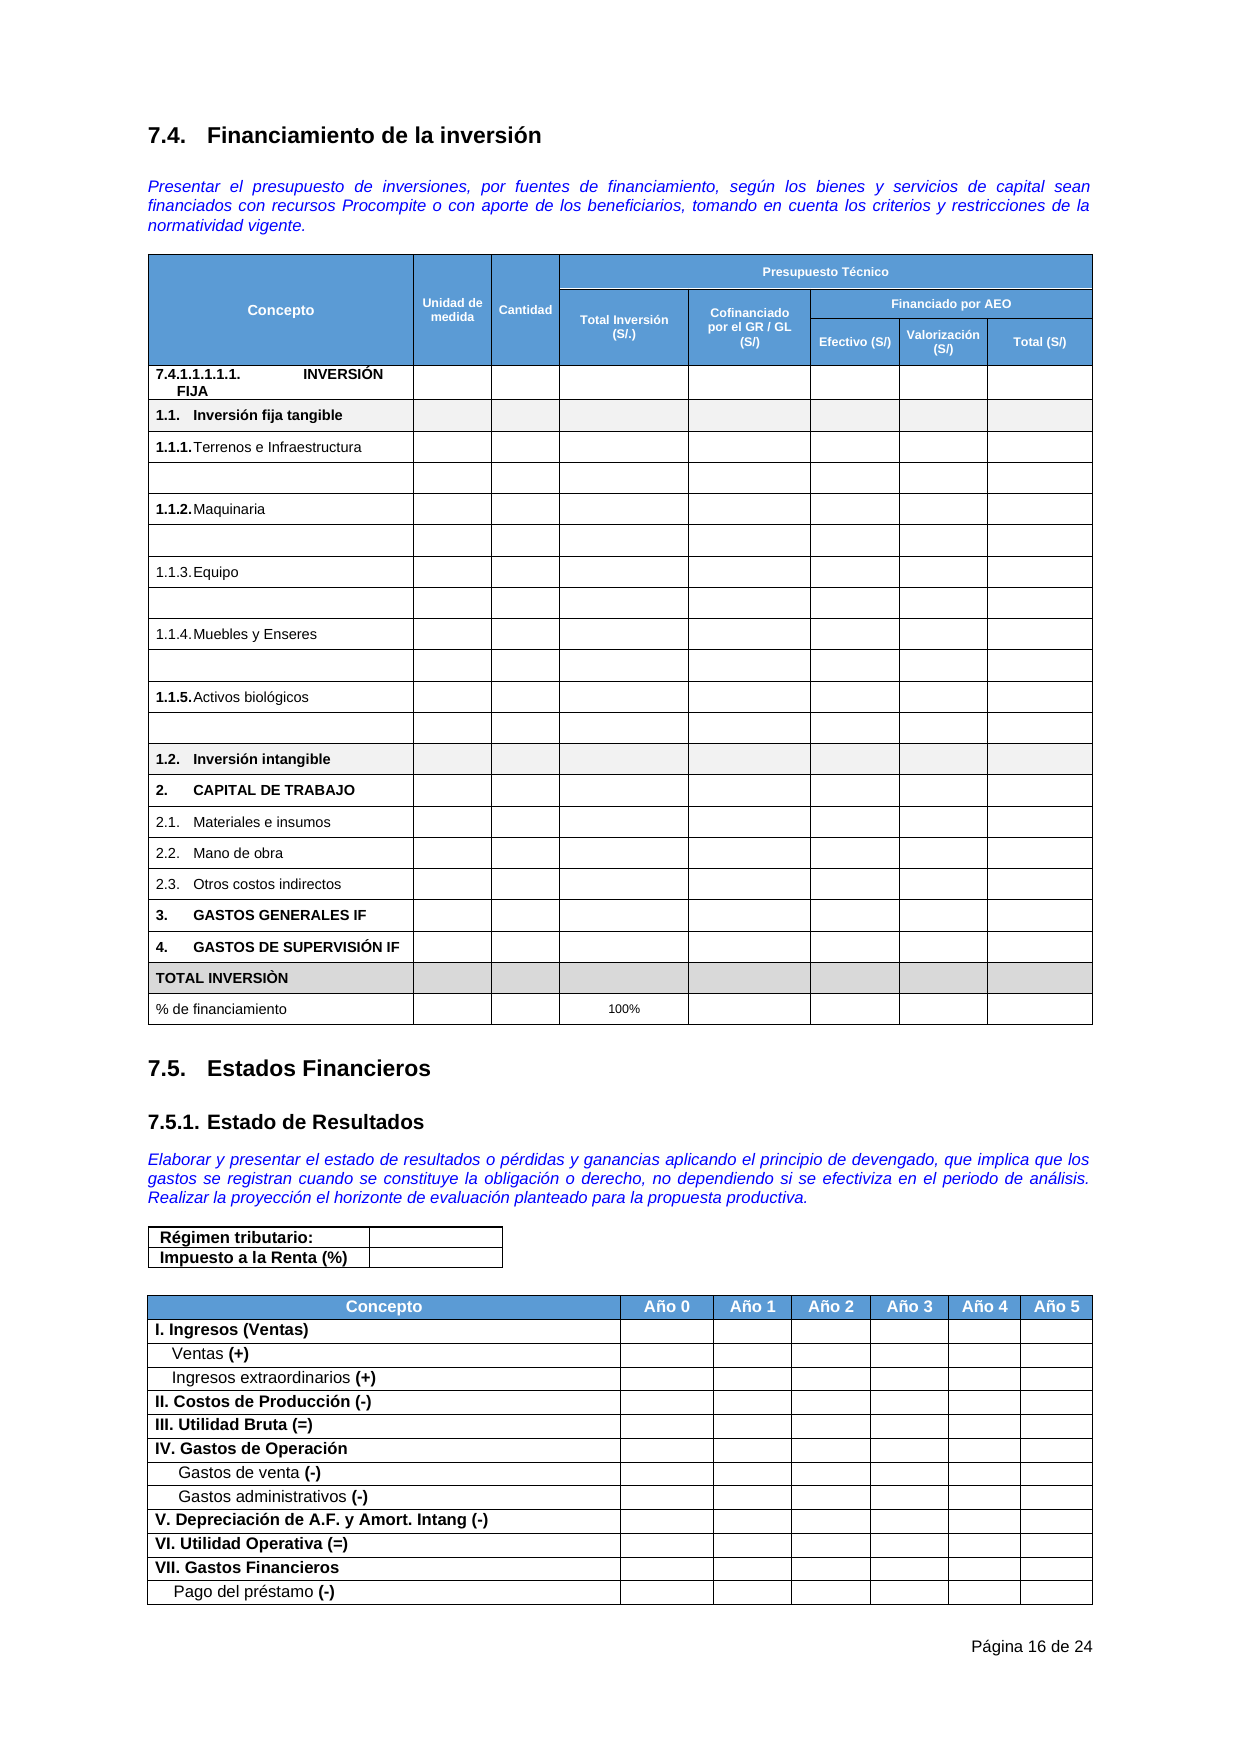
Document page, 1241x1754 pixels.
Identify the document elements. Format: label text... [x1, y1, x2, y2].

table_cell [900, 588, 987, 618]
table_cell [414, 932, 491, 962]
table_cell [689, 366, 810, 399]
table_cell [988, 932, 1092, 962]
table_cell [149, 525, 413, 556]
table_cell [792, 1581, 870, 1604]
table_cell [871, 1368, 948, 1390]
table_cell [689, 807, 810, 837]
table_cell [900, 775, 987, 806]
table_cell [988, 869, 1092, 899]
table_cell [714, 1368, 791, 1390]
table_cell Inversión intangible [149, 744, 413, 774]
table_cell [1021, 1581, 1092, 1604]
table_cell [414, 525, 491, 556]
table_header Concepto [148, 1296, 620, 1319]
table_cell [414, 963, 491, 993]
table_cell 100% [560, 994, 688, 1024]
table_header Régimen tributario: [149, 1228, 369, 1247]
table_header Año 4 [949, 1296, 1020, 1319]
table_cell [1021, 1534, 1092, 1557]
table_cell [900, 400, 987, 431]
table_cell [560, 682, 688, 712]
table_cell [370, 1248, 502, 1267]
table_cell [560, 838, 688, 868]
table_cell IV. Gastos de Operación [148, 1439, 620, 1462]
table_cell INVERSIÓN FIJA [149, 366, 413, 399]
table_cell [621, 1415, 713, 1438]
table_cell [714, 1486, 791, 1509]
table_cell [871, 1344, 948, 1367]
table_cell [714, 1344, 791, 1367]
table_cell [1021, 1344, 1092, 1367]
table_cell [988, 900, 1092, 931]
table_cell [811, 994, 899, 1024]
table_cell [689, 963, 810, 993]
table_cell III. Utilidad Bruta (=) [148, 1415, 620, 1438]
table_cell [714, 1510, 791, 1533]
table_cell Terrenos e Infraestructura [149, 432, 413, 462]
table_cell [949, 1534, 1020, 1557]
table_cell [792, 1510, 870, 1533]
table_cell [988, 463, 1092, 493]
table_cell Ventas (+) [148, 1344, 620, 1367]
table_cell [414, 900, 491, 931]
table_header Año 0 [621, 1296, 713, 1319]
table_cell [811, 619, 899, 649]
table_cell [689, 838, 810, 868]
table_cell [560, 869, 688, 899]
table_cell [560, 557, 688, 587]
table_cell [414, 713, 491, 743]
table_cell [414, 650, 491, 681]
table_cell Mano de obra [149, 838, 413, 868]
table_cell [492, 557, 559, 587]
table_cell [811, 366, 899, 399]
table_cell [871, 1463, 948, 1485]
table_cell [689, 400, 810, 431]
text Elaborar y presentar el estado de resultados o pérdidas y ganancias aplicando el principio de devengado, que implica que los gastos se registran cuando se constituye la obligación o derecho, no dependiendo si se efectiviza en el periodo de análisis. Realizar la proyección el horizonte de evaluación planteado para la propuesta productiva. [148, 1150, 1092, 1207]
table_cell [714, 1558, 791, 1580]
table_cell [149, 463, 413, 493]
table_cell [988, 494, 1092, 524]
table_cell [560, 619, 688, 649]
table_cell [560, 900, 688, 931]
table_cell [949, 1486, 1020, 1509]
table_cell Efectivo (S/) [811, 319, 899, 365]
table_cell [492, 869, 559, 899]
table_cell [1021, 1463, 1092, 1485]
table_cell I. Ingresos (Ventas) [148, 1320, 620, 1343]
table_cell [414, 463, 491, 493]
table_cell [811, 463, 899, 493]
table_cell [560, 807, 688, 837]
table_cell [792, 1320, 870, 1343]
table_cell [1021, 1391, 1092, 1414]
table_header Año 3 [871, 1296, 948, 1319]
table_cell [988, 400, 1092, 431]
table_cell [1021, 1415, 1092, 1438]
table_cell [900, 494, 987, 524]
table_cell [560, 963, 688, 993]
table_cell [621, 1439, 713, 1462]
table_cell [414, 994, 491, 1024]
table_cell GASTOS DE SUPERVISIÓN IF [149, 932, 413, 962]
table_cell [811, 744, 899, 774]
table_cell [792, 1439, 870, 1462]
table_cell [811, 588, 899, 618]
table_cell [811, 807, 899, 837]
table_cell [414, 400, 491, 431]
table_cell [621, 1344, 713, 1367]
table_cell [689, 775, 810, 806]
table_cell VII. Gastos Financieros [148, 1558, 620, 1580]
table_cell [560, 588, 688, 618]
table_cell [988, 775, 1092, 806]
table_cell [492, 963, 559, 993]
subtitle Estados Financieros [148, 1054, 1092, 1081]
table_cell [949, 1320, 1020, 1343]
table_cell [988, 744, 1092, 774]
table_cell [949, 1439, 1020, 1462]
subtitle Estado de Resultados [148, 1110, 1092, 1134]
table_cell % de financiamiento [149, 994, 413, 1024]
table_cell [900, 932, 987, 962]
table_cell [988, 650, 1092, 681]
table_cell [1021, 1368, 1092, 1390]
table_cell [149, 713, 413, 743]
table_cell [811, 682, 899, 712]
table_cell [560, 432, 688, 462]
table_cell [871, 1558, 948, 1580]
table_cell [1021, 1320, 1092, 1343]
table_cell [414, 557, 491, 587]
table_cell II. Costos de Producción (-) [148, 1391, 620, 1414]
table_cell [900, 963, 987, 993]
table_header Presupuesto Técnico [560, 255, 1092, 288]
table_cell [988, 619, 1092, 649]
table_cell [621, 1534, 713, 1557]
table_cell Muebles y Enseres [149, 619, 413, 649]
table_cell [949, 1558, 1020, 1580]
table_cell V. Depreciación de A.F. y Amort. Intang (-) [148, 1510, 620, 1533]
table_cell [871, 1486, 948, 1509]
table_cell [621, 1510, 713, 1533]
table_cell [811, 900, 899, 931]
table_cell [900, 713, 987, 743]
table_cell [560, 932, 688, 962]
table_cell [871, 1415, 948, 1438]
table_cell [871, 1391, 948, 1414]
table_cell [492, 588, 559, 618]
table_cell [988, 432, 1092, 462]
table_cell [988, 525, 1092, 556]
table_cell [792, 1463, 870, 1485]
table_cell [811, 713, 899, 743]
table_cell [414, 366, 491, 399]
table_cell [492, 525, 559, 556]
table_cell Pago del préstamo (-) [148, 1581, 620, 1604]
table_cell [621, 1368, 713, 1390]
table_cell [714, 1581, 791, 1604]
table_cell [492, 494, 559, 524]
table_cell [714, 1463, 791, 1485]
table_cell [689, 557, 810, 587]
table_cell Gastos de venta (-) [148, 1463, 620, 1485]
table_cell [414, 869, 491, 899]
table_cell [414, 588, 491, 618]
table_cell [714, 1320, 791, 1343]
table_cell [560, 775, 688, 806]
table_cell [560, 650, 688, 681]
table_cell [492, 932, 559, 962]
table_cell [689, 463, 810, 493]
table_cell [792, 1368, 870, 1390]
table_cell [871, 1581, 948, 1604]
table_cell [949, 1463, 1020, 1485]
table_cell [811, 650, 899, 681]
table_cell [560, 400, 688, 431]
table_cell [900, 994, 987, 1024]
table_cell [949, 1391, 1020, 1414]
table_cell [988, 557, 1092, 587]
table_cell [560, 366, 688, 399]
table_header Año 5 [1021, 1296, 1092, 1319]
table_cell [949, 1510, 1020, 1533]
table_header Cantidad [492, 255, 559, 365]
table_cell [792, 1486, 870, 1509]
table_cell Maquinaria [149, 494, 413, 524]
table_cell [871, 1320, 948, 1343]
table_cell [492, 650, 559, 681]
table_cell [689, 494, 810, 524]
table_cell [871, 1510, 948, 1533]
table_cell Gastos administrativos (-) [148, 1486, 620, 1509]
table_cell [492, 682, 559, 712]
table_header [370, 1228, 502, 1247]
table_cell [900, 838, 987, 868]
table_cell [949, 1415, 1020, 1438]
table_cell [714, 1391, 791, 1414]
table_cell [149, 588, 413, 618]
table_cell [900, 650, 987, 681]
table_cell [900, 900, 987, 931]
table_cell [621, 1320, 713, 1343]
table_cell CAPITAL DE TRABAJO [149, 775, 413, 806]
table_cell Impuesto a la Renta (%) [149, 1248, 369, 1267]
table_cell [949, 1581, 1020, 1604]
table_cell [988, 838, 1092, 868]
table_cell [560, 463, 688, 493]
table_cell [560, 713, 688, 743]
table_cell [811, 557, 899, 587]
table_header Año 1 [714, 1296, 791, 1319]
table_cell [900, 744, 987, 774]
table_cell [560, 744, 688, 774]
table_cell [988, 994, 1092, 1024]
table_cell [149, 650, 413, 681]
table_cell [900, 869, 987, 899]
table_cell [621, 1581, 713, 1604]
table_cell [1021, 1486, 1092, 1509]
table_cell Ingresos extraordinarios (+) [148, 1368, 620, 1390]
table_cell [714, 1415, 791, 1438]
table_cell [689, 650, 810, 681]
table_cell [900, 432, 987, 462]
table_cell [689, 994, 810, 1024]
table_cell Equipo [149, 557, 413, 587]
table_cell [900, 807, 987, 837]
table_cell [689, 432, 810, 462]
table_cell [621, 1391, 713, 1414]
table_cell [621, 1463, 713, 1485]
table_cell Activos biológicos [149, 682, 413, 712]
table_cell Cofinanciado por el GR / GL (S/) [689, 290, 810, 365]
table_cell [492, 994, 559, 1024]
table_cell [792, 1558, 870, 1580]
table_cell Total (S/) [988, 319, 1092, 365]
table_cell [792, 1391, 870, 1414]
table_cell [871, 1534, 948, 1557]
table_cell [689, 932, 810, 962]
table_cell [492, 807, 559, 837]
table_cell [811, 775, 899, 806]
table_cell [988, 807, 1092, 837]
table_cell [414, 838, 491, 868]
table_cell [414, 619, 491, 649]
table_cell [689, 744, 810, 774]
table_cell [811, 963, 899, 993]
table_cell [900, 525, 987, 556]
table_cell [792, 1344, 870, 1367]
table_cell [900, 682, 987, 712]
table_cell [414, 744, 491, 774]
table_cell [988, 963, 1092, 993]
table_cell [414, 682, 491, 712]
table_cell [414, 494, 491, 524]
table_cell [560, 494, 688, 524]
table_cell Financiado por AEO [811, 290, 1092, 318]
table_cell [871, 1439, 948, 1462]
table_cell [689, 525, 810, 556]
table_cell [949, 1368, 1020, 1390]
table_cell [714, 1439, 791, 1462]
table_cell [811, 525, 899, 556]
table_cell [689, 682, 810, 712]
table_cell Valorización (S/) [900, 319, 987, 365]
table_cell [900, 557, 987, 587]
table_header Concepto [149, 255, 413, 365]
table_cell [492, 463, 559, 493]
table_cell [714, 1534, 791, 1557]
table_header Unidad de medida [414, 255, 491, 365]
table_cell [988, 713, 1092, 743]
table_cell [900, 463, 987, 493]
table_cell [560, 525, 688, 556]
table_cell [492, 744, 559, 774]
table_cell [492, 366, 559, 399]
table_cell [621, 1486, 713, 1509]
subtitle Financiamiento de la inversión [148, 122, 1092, 148]
table_cell Inversión fija tangible [149, 400, 413, 431]
table_cell [621, 1558, 713, 1580]
table_header Año 2 [792, 1296, 870, 1319]
table_cell [811, 494, 899, 524]
table_cell [900, 366, 987, 399]
table_cell [492, 400, 559, 431]
text Presentar el presupuesto de inversiones, por fuentes de financiamiento, según los bienes y servicios de capital sean financiados con recursos Procompite o con aporte de los beneficiarios, tomando en cuenta los criterios y restricciones de la normatividad vigente. [148, 177, 1092, 234]
table_cell [811, 432, 899, 462]
table_cell [689, 713, 810, 743]
table_cell [988, 366, 1092, 399]
table_cell [689, 869, 810, 899]
table_cell [1021, 1558, 1092, 1580]
table_cell [414, 807, 491, 837]
table_cell [811, 932, 899, 962]
table_cell [811, 400, 899, 431]
table_cell [689, 588, 810, 618]
table_cell [492, 838, 559, 868]
table_cell [492, 432, 559, 462]
table_cell Materiales e insumos [149, 807, 413, 837]
table_cell [1021, 1510, 1092, 1533]
table_cell [949, 1344, 1020, 1367]
table_cell [988, 682, 1092, 712]
table_cell [811, 869, 899, 899]
table_cell [492, 619, 559, 649]
table_cell Total Inversión (S/.) [560, 290, 688, 365]
table_cell [811, 838, 899, 868]
table_cell [414, 432, 491, 462]
table_cell [1021, 1439, 1092, 1462]
table_cell [792, 1415, 870, 1438]
table_cell TOTAL INVERSIÒN [149, 963, 413, 993]
table_cell [900, 619, 987, 649]
table_cell [792, 1534, 870, 1557]
table_cell [689, 619, 810, 649]
table_cell [492, 713, 559, 743]
table_cell VI. Utilidad Operativa (=) [148, 1534, 620, 1557]
table_cell [414, 775, 491, 806]
table_cell [988, 588, 1092, 618]
table_cell Otros costos indirectos [149, 869, 413, 899]
table_cell [689, 900, 810, 931]
table_cell [492, 900, 559, 931]
table_cell GASTOS GENERALES IF [149, 900, 413, 931]
table_cell [492, 775, 559, 806]
